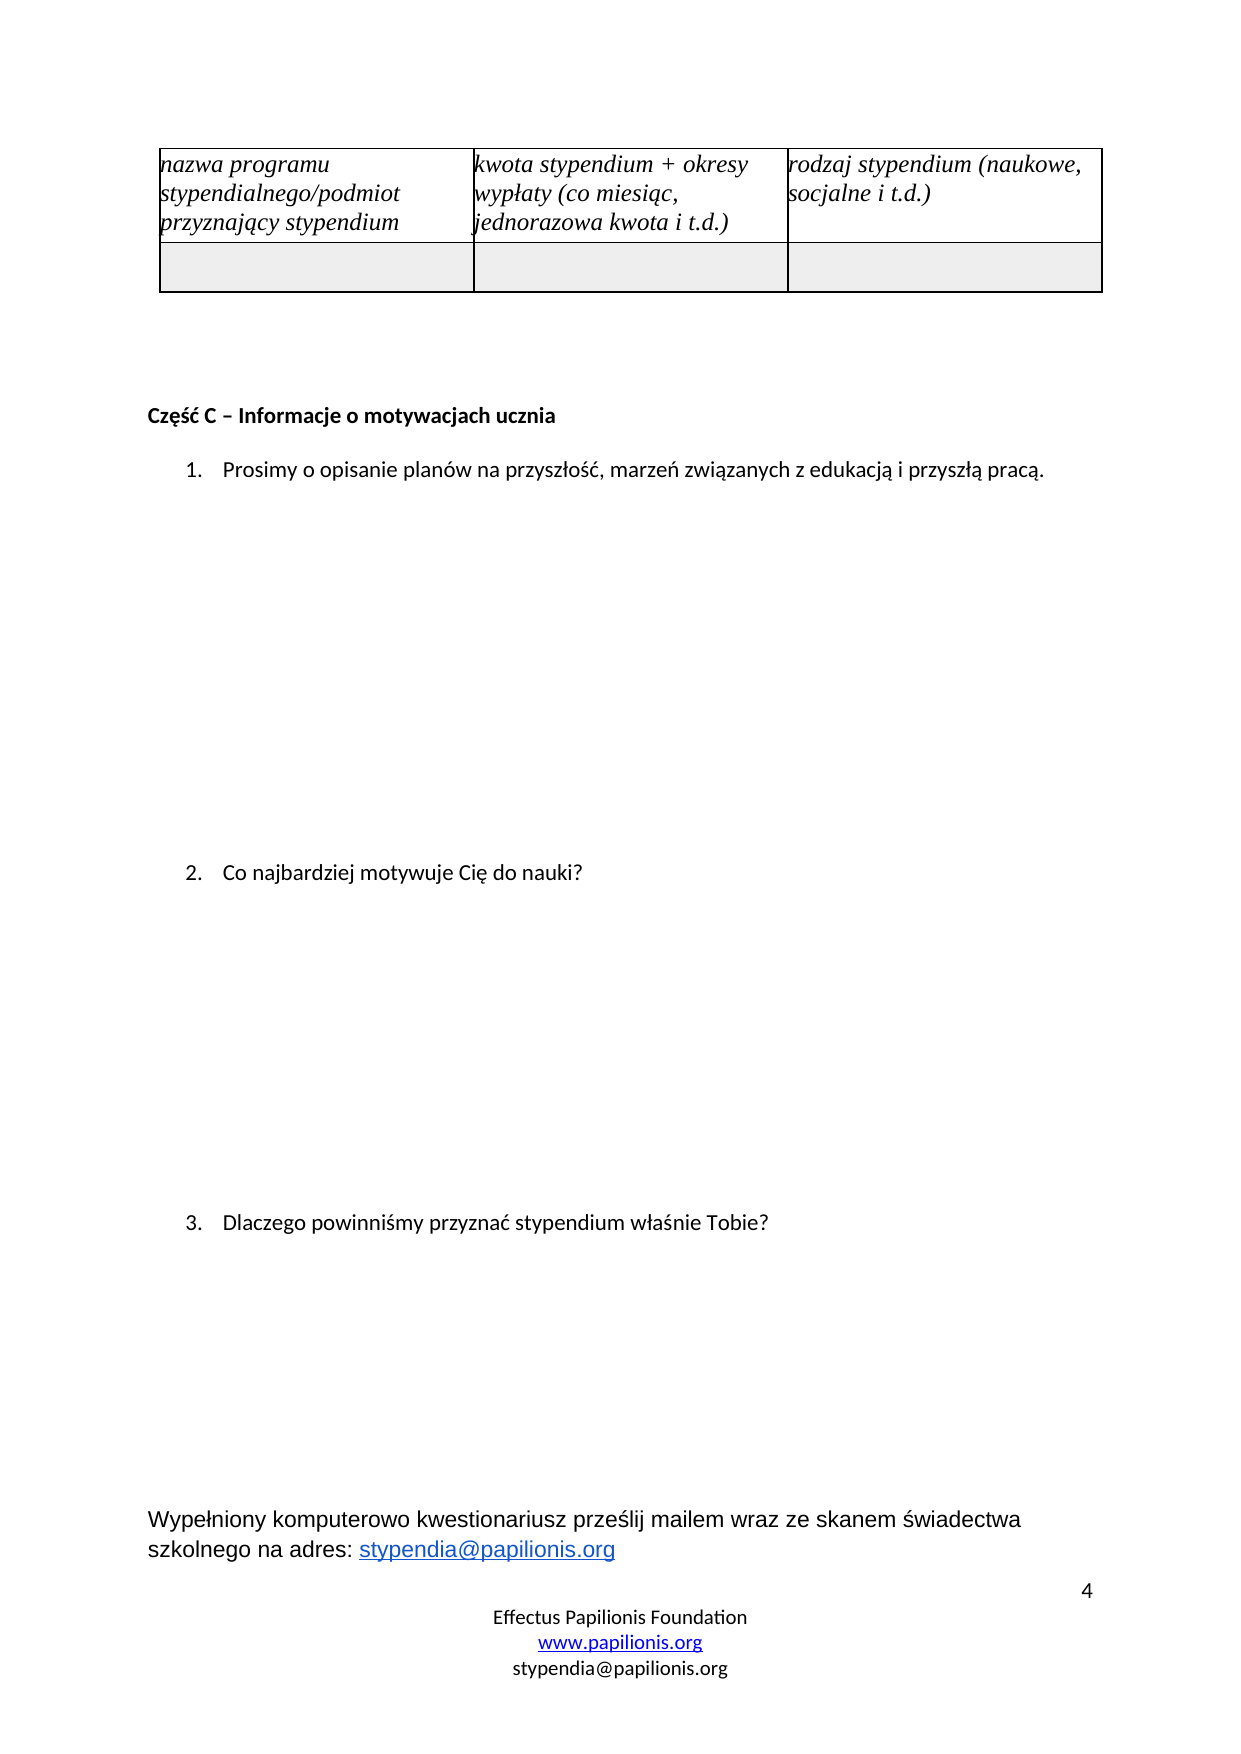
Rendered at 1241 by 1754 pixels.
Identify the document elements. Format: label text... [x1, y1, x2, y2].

table_cell [789, 243, 1101, 291]
table_cell [161, 243, 473, 291]
text Część C – Informacje o motywacjach ucznia [148, 402, 1093, 430]
table_cell [475, 243, 787, 291]
list Co najbardziej motywuje Cię do nauki? [185, 858, 1093, 886]
list Prosimy o opisanie planów na przyszłość, marzeń związanych z edukacją i przyszłą pracą. [185, 455, 1093, 483]
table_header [789, 149, 1101, 242]
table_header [475, 149, 787, 242]
text Wypełniony komputerowo kwestionariusz prześlij mailem wraz ze skanem świadectwa szkolnego na adres: stypendia@papilionis.org [148, 1506, 1093, 1562]
list Dlaczego powinniśmy przyznać stypendium właśnie Tobie? [185, 1208, 1093, 1236]
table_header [161, 149, 473, 242]
